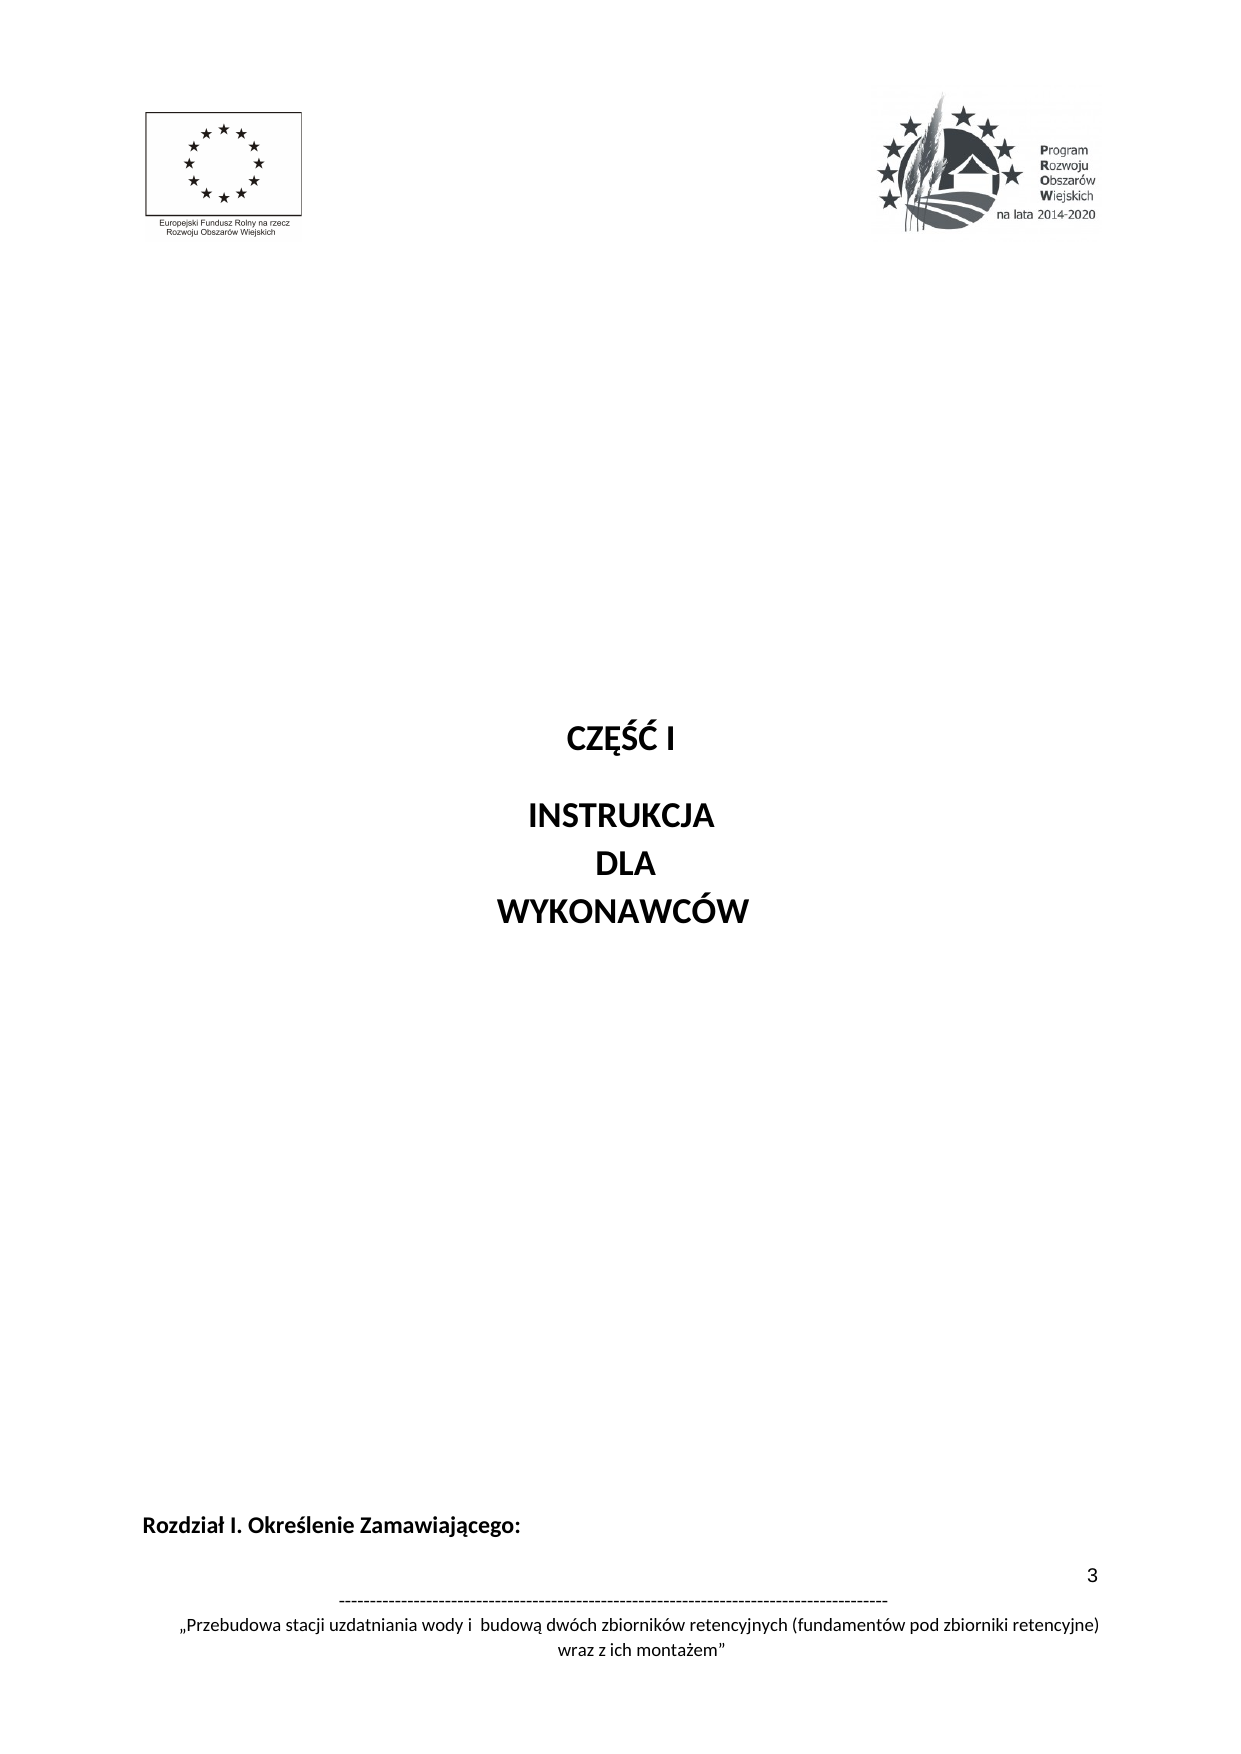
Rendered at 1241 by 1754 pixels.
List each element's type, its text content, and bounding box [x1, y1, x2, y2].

text WYKONAWCÓW [57, 888, 749, 932]
text DLA [57, 840, 656, 884]
text Rozdział I. Określenie Zamawiającego: [142, 1510, 1122, 1539]
text INSTRUKCJA [57, 792, 714, 836]
picture [870, 85, 1102, 242]
text CZĘŚĆ I [57, 715, 676, 759]
picture [145, 112, 302, 242]
